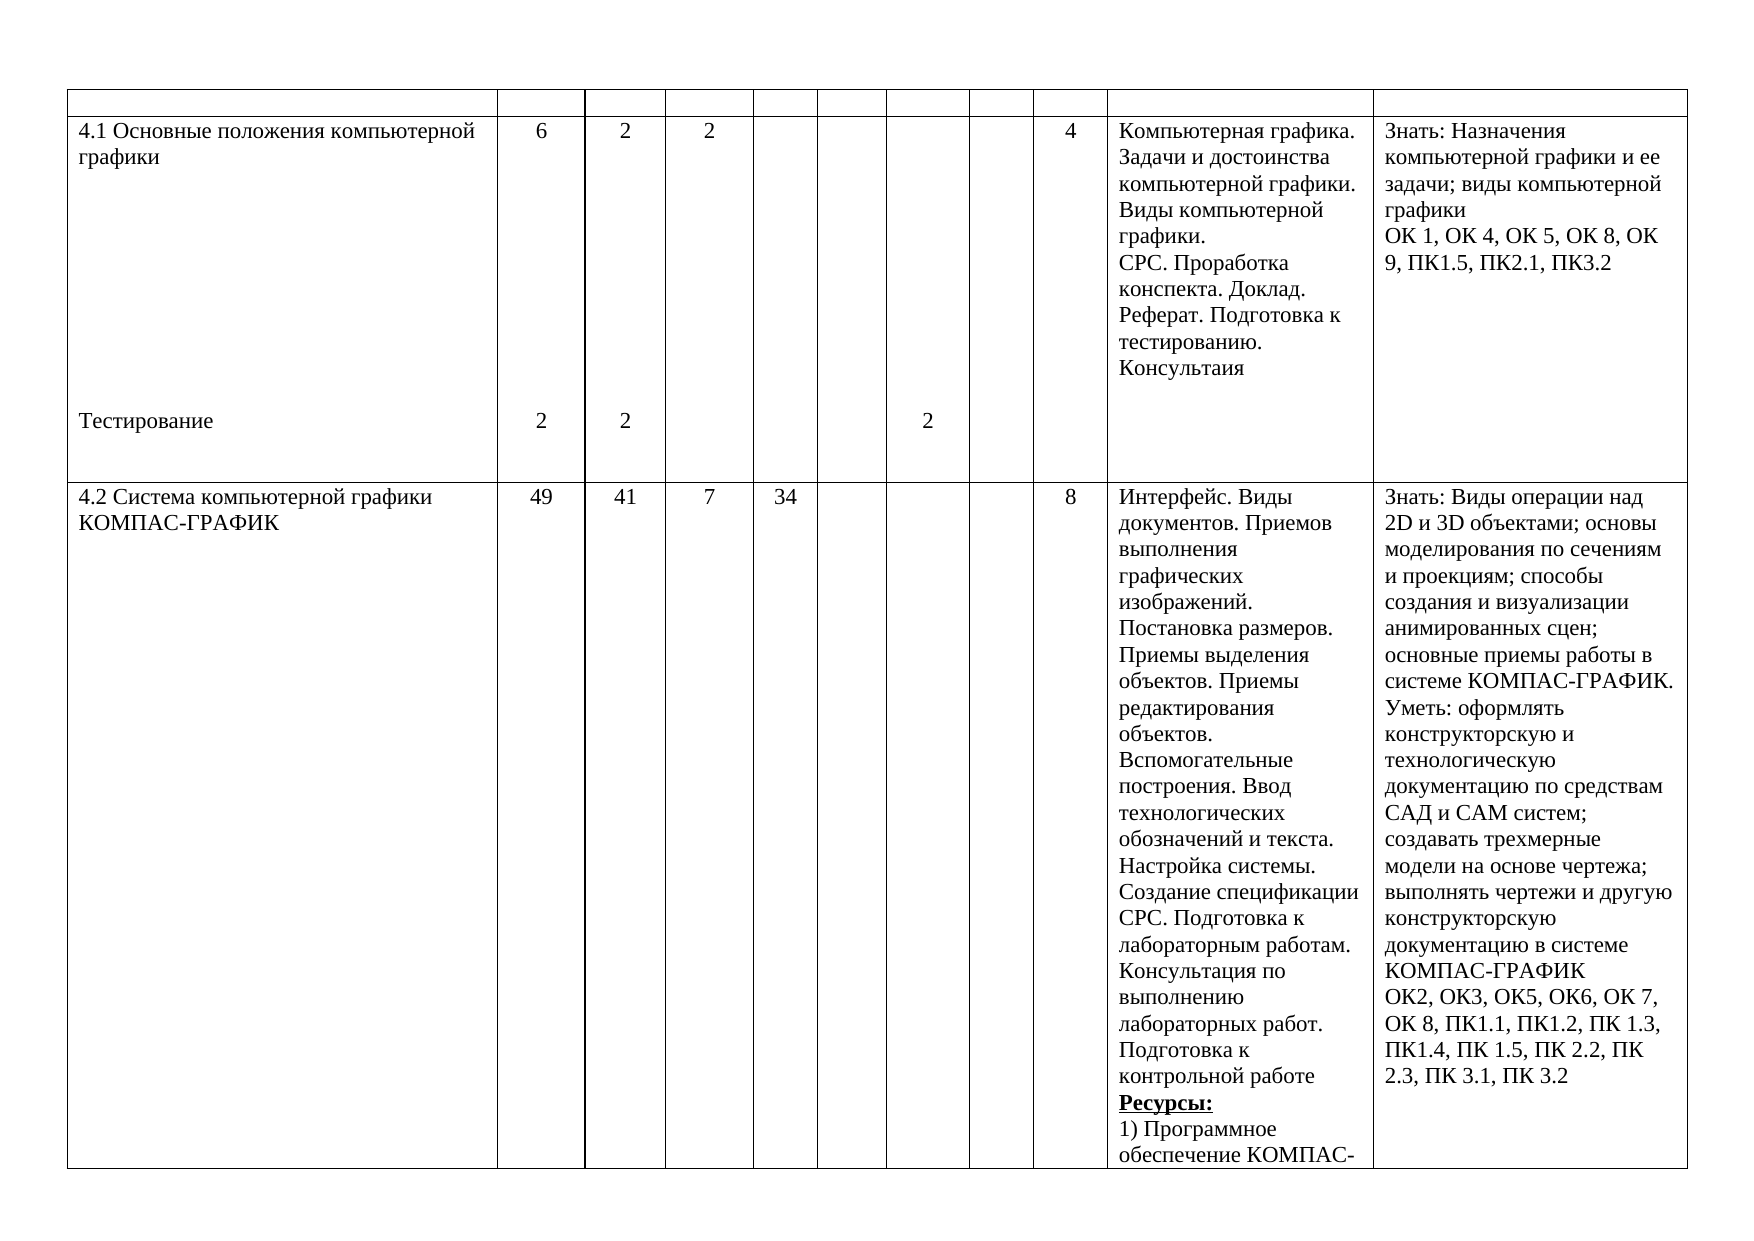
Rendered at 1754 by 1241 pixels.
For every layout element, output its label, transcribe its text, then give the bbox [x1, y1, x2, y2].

table_cell [498, 90, 584, 116]
table_cell [586, 90, 665, 116]
table_cell 6 2 [498, 117, 584, 482]
table_cell 41 2 [586, 483, 665, 1168]
table_cell [754, 117, 817, 482]
table_cell 2 [887, 483, 969, 1168]
table_cell 7 [666, 483, 753, 1168]
table_cell [1108, 90, 1373, 116]
table_cell 2 [666, 117, 753, 482]
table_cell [68, 90, 497, 116]
table_cell 2 [887, 117, 969, 482]
table_cell 4.1 Основные положения компьютерной графики Тестирование [68, 117, 497, 482]
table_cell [68, 483, 497, 1168]
table_cell [970, 90, 1033, 116]
table_cell 49 2 [498, 483, 584, 1168]
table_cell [1374, 483, 1687, 1168]
table_cell [818, 117, 886, 482]
table_cell 8 [1034, 483, 1107, 1168]
table_cell [1374, 90, 1687, 116]
table_cell [666, 90, 753, 116]
table_cell [818, 483, 886, 1168]
table_cell Компьютерная графика. Задачи и достоинства компьютерной графики. Виды компьютерной графики. СРС. Проработка конспекта. Доклад. Реферат. Подготовка к тестированию. Консультаия [1108, 117, 1373, 482]
table_cell 34 [754, 483, 817, 1168]
table_cell [970, 483, 1033, 1168]
table_cell [754, 90, 817, 116]
table_cell Знать: Назначения компьютерной графики и ее задачи; виды компьютерной графики ОК 1, ОК 4, ОК 5, ОК 8, ОК 9, ПК1.5, ПК2.1, ПК3.2 [1374, 117, 1687, 482]
table_cell [1034, 90, 1107, 116]
table_cell [887, 90, 969, 116]
table_cell 4 [1034, 117, 1107, 482]
table_cell [970, 117, 1033, 482]
table_cell [818, 90, 886, 116]
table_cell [1108, 483, 1373, 1168]
table_cell 2 2 [586, 117, 665, 482]
